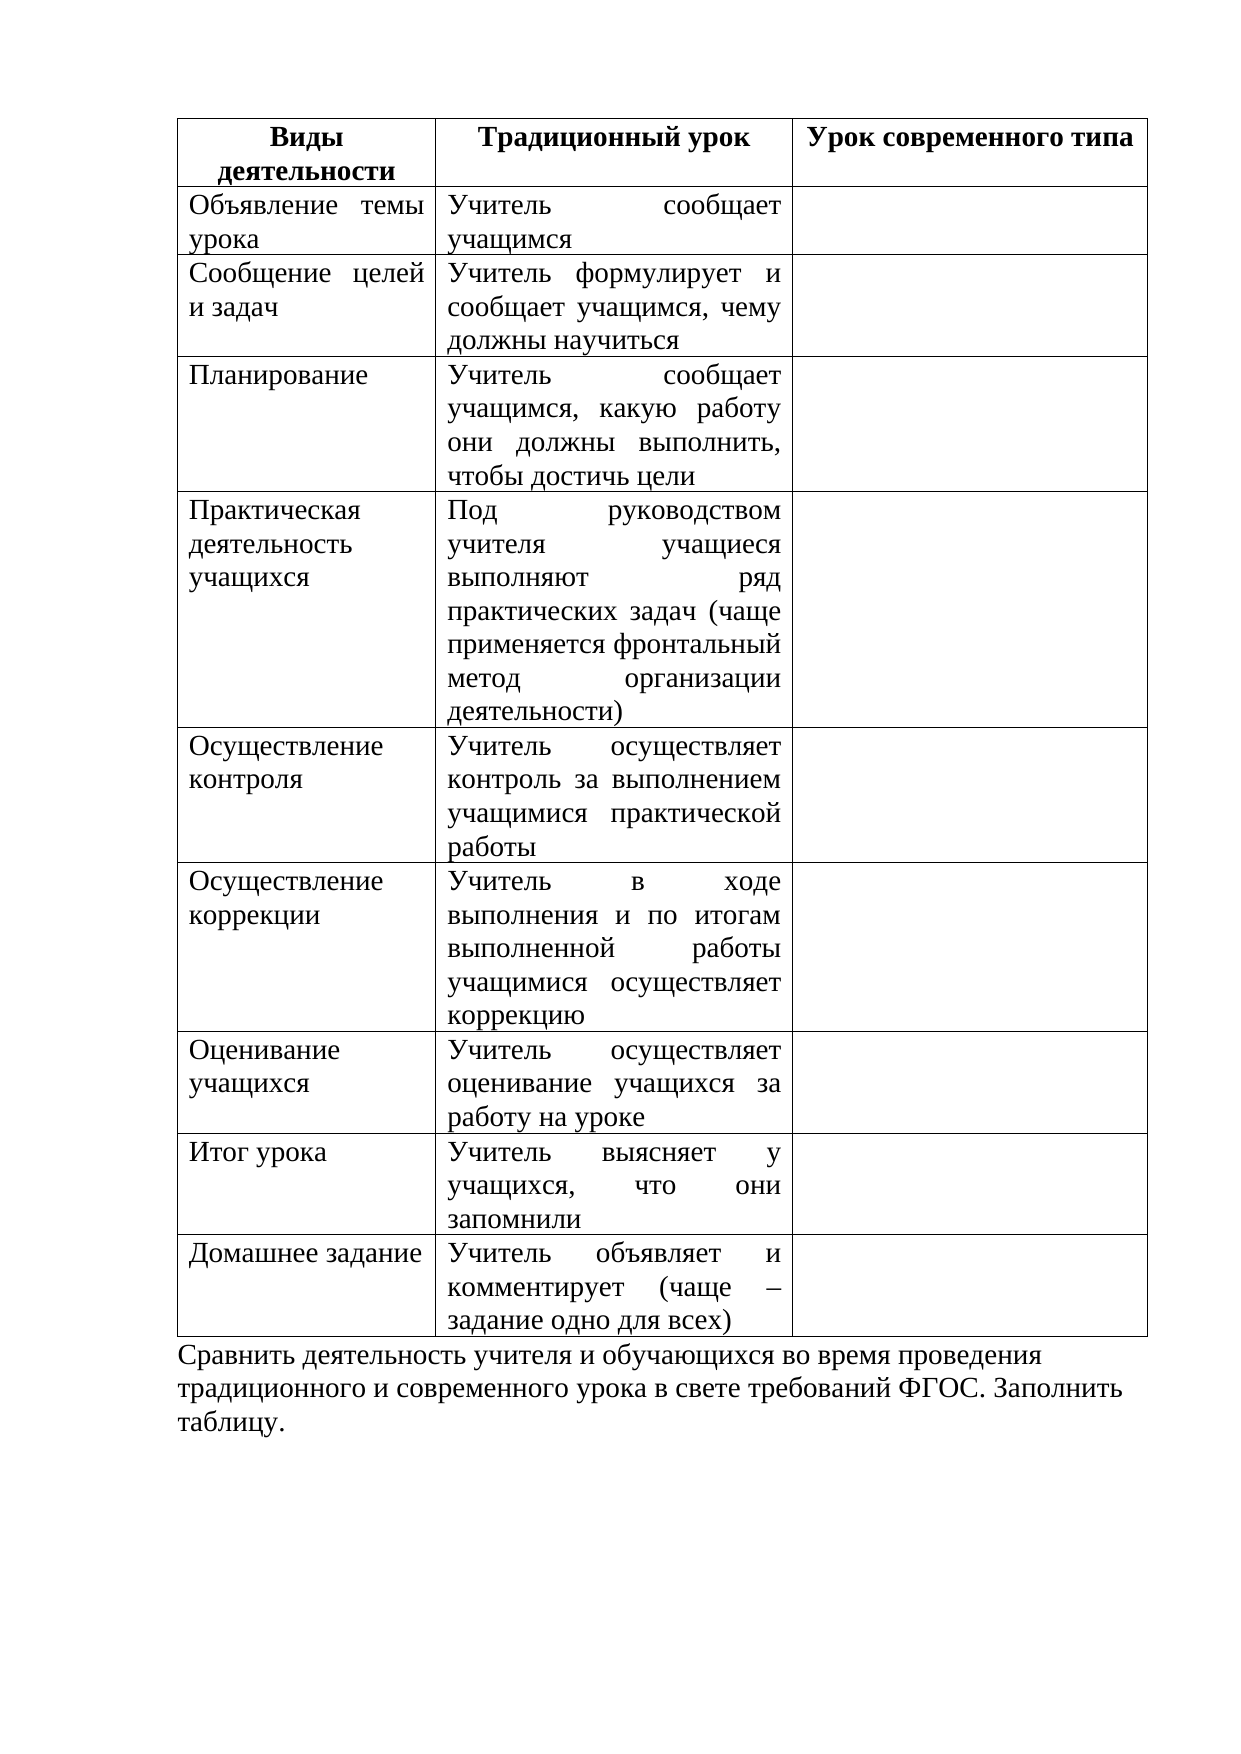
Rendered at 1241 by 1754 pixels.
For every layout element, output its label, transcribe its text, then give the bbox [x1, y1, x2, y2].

table_cell Планирование [178, 357, 435, 491]
table_cell Учитель объявляет и комментирует (чаще – задание одно для всех) [436, 1235, 792, 1336]
table_cell [793, 1032, 1147, 1133]
table_cell [793, 187, 1147, 254]
table_cell Учитель сообщает учащимся [436, 187, 792, 254]
table_cell Под руководством учителя учащиеся выполняют ряд практических задач (чаще применяется фронтальный метод организации деятельности) [436, 492, 792, 727]
text Сравнить деятельность учителя и обучающихся во время проведения традиционного и современного урока в свете требований ФГОС. Заполнить таблицу. [177, 1337, 1152, 1438]
table_cell Учитель осуществляет контроль за выполнением учащимися практической работы [436, 728, 792, 862]
table_cell Практическая деятельность учащихся [178, 492, 435, 727]
table_cell [793, 492, 1147, 727]
table_cell Учитель в ходе выполнения и по итогам выполненной работы учащимися осуществляет коррекцию [436, 863, 792, 1031]
table_cell Учитель осуществляет оценивание учащихся за работу на уроке [436, 1032, 792, 1133]
table_cell Итог урока [178, 1134, 435, 1234]
table_cell Осуществление контроля [178, 728, 435, 862]
table_cell Учитель формулирует и сообщает учащимся, чему должны научиться [436, 255, 792, 356]
table_cell [793, 728, 1147, 862]
table_cell [793, 357, 1147, 491]
table_header Урок современного типа [793, 119, 1147, 186]
table_cell Оценивание учащихся [178, 1032, 435, 1133]
table_cell [793, 255, 1147, 356]
table_cell Сообщение целей и задач [178, 255, 435, 356]
table_cell Домашнее задание [178, 1235, 435, 1336]
table_header Виды деятельности [178, 119, 435, 186]
table_cell [793, 863, 1147, 1031]
table_cell Осуществление коррекции [178, 863, 435, 1031]
table_header Традиционный урок [436, 119, 792, 186]
table_cell Учитель выясняет у учащихся, что они запомнили [436, 1134, 792, 1234]
table_cell Учитель сообщает учащимся, какую работу они должны выполнить, чтобы достичь цели [436, 357, 792, 491]
table_cell Объявление темы урока [178, 187, 435, 254]
table_cell [793, 1235, 1147, 1336]
table_cell [793, 1134, 1147, 1234]
